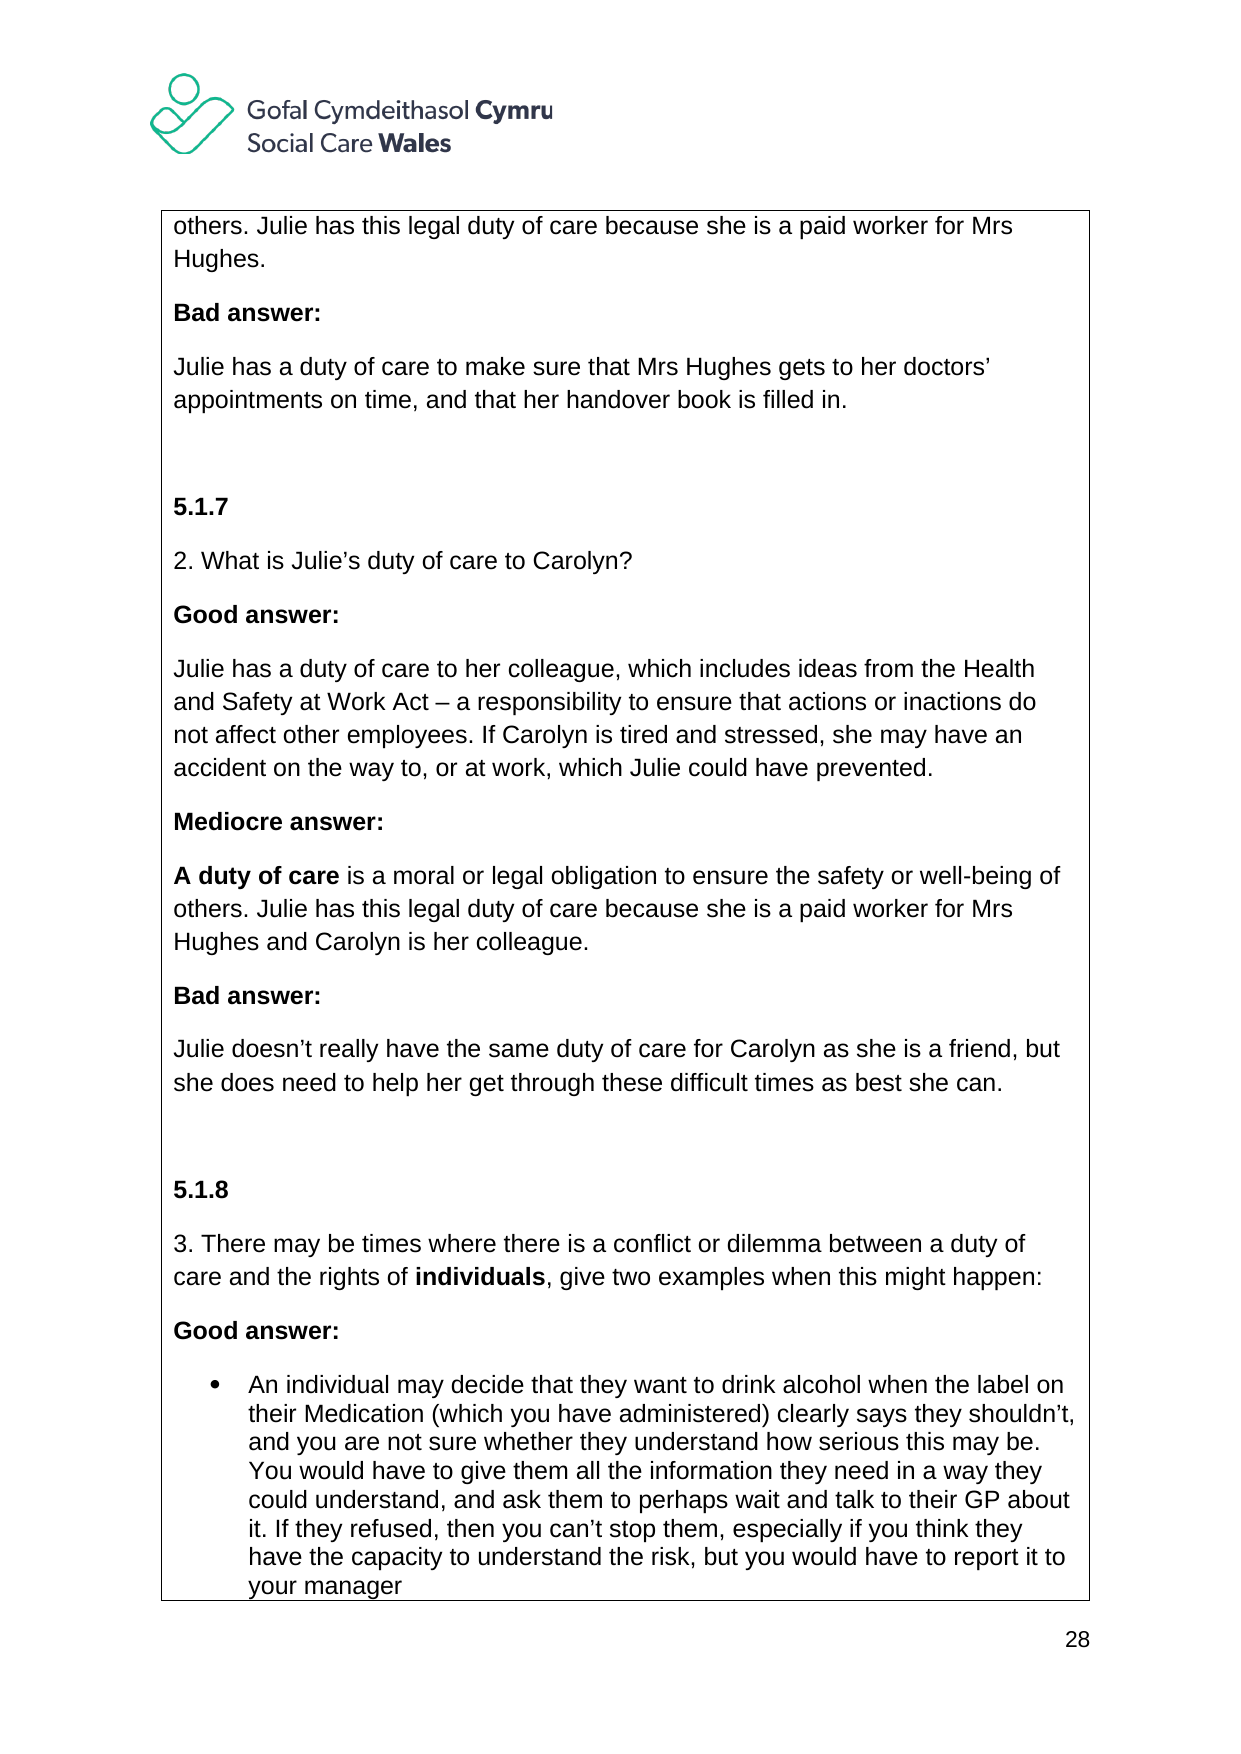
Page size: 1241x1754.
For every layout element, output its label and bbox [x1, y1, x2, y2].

table_header [162, 211, 1089, 1600]
